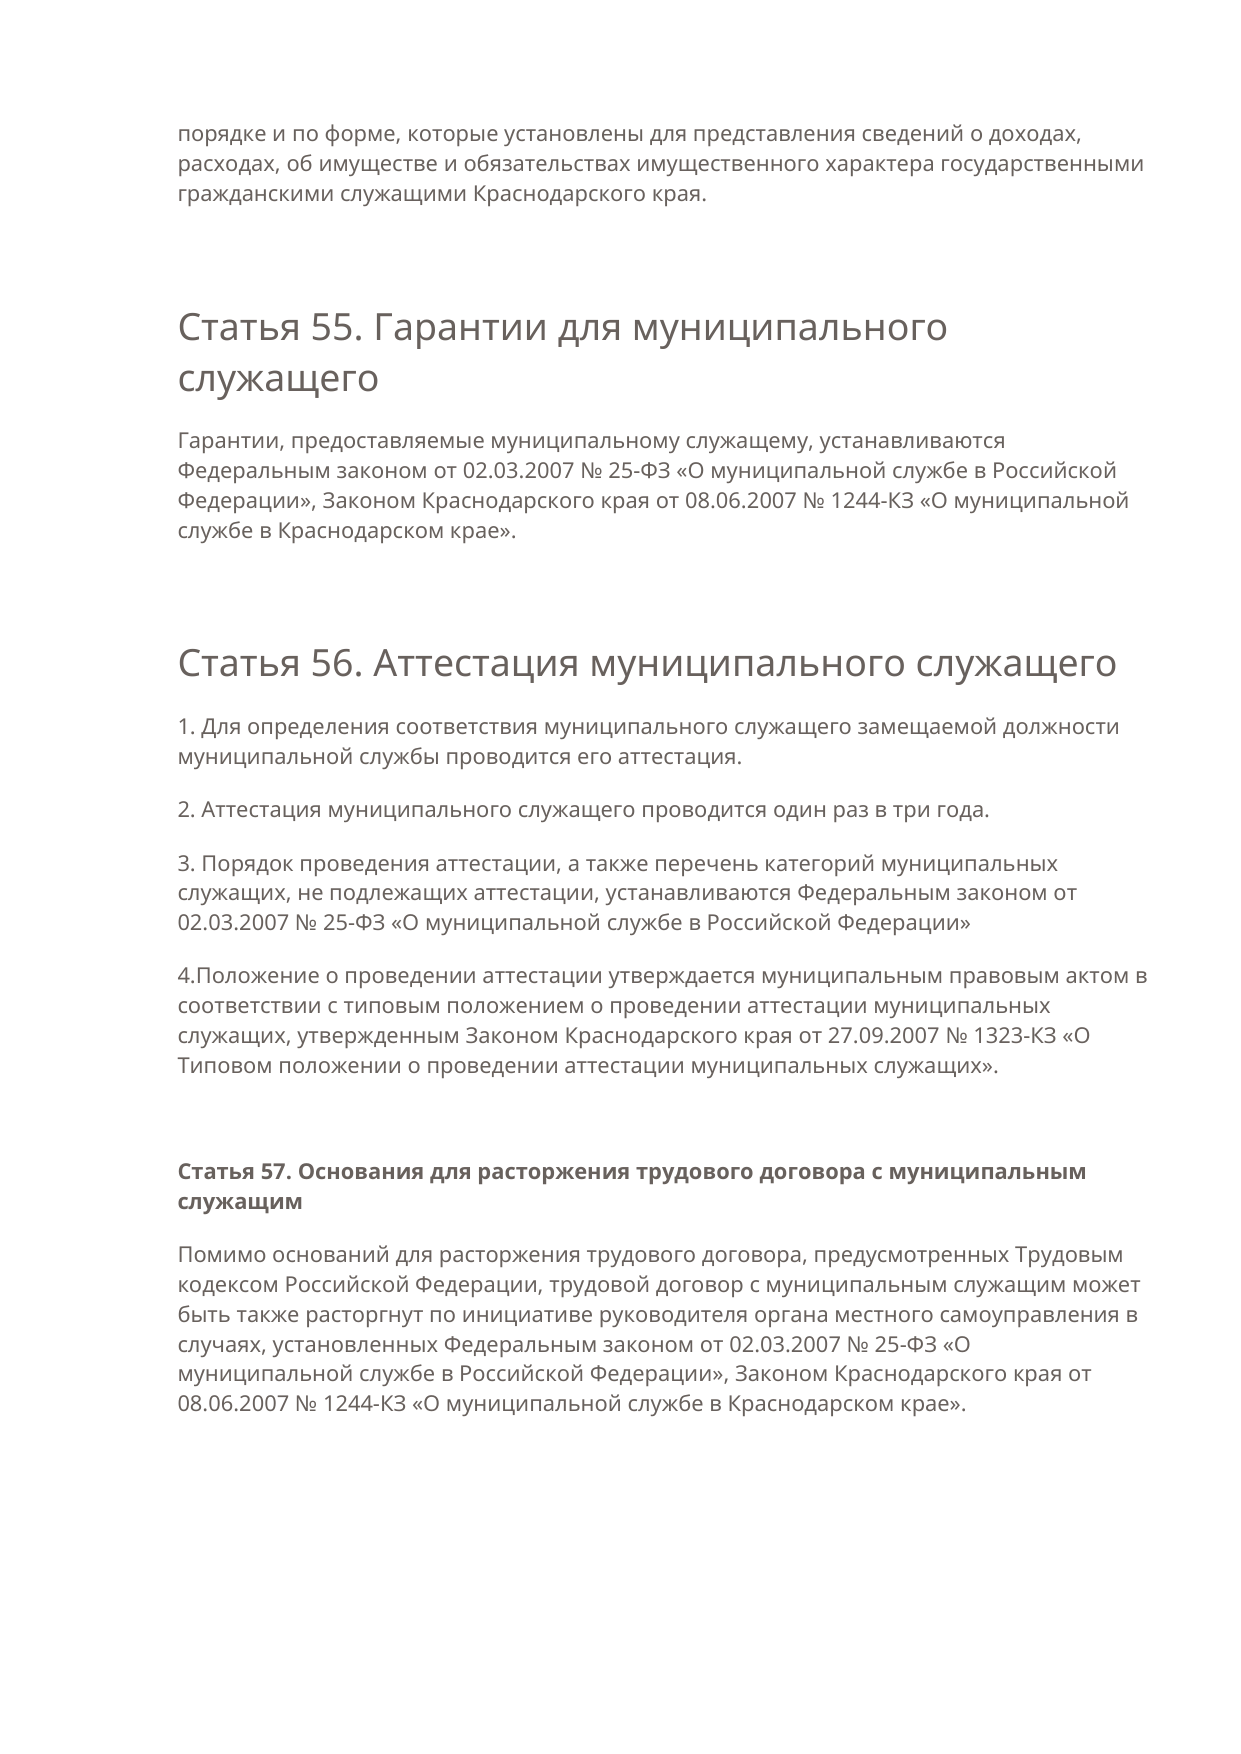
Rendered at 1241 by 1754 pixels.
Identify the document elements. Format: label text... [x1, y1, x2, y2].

text 2. Аттестация муниципального служащего проводится один раз в три года. [177, 794, 1152, 824]
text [177, 118, 1152, 207]
text 4.Положение о проведении аттестации утверждается муниципальным правовым актом в соответствии с типовым положением о проведении аттестации муниципальных служащих, утвержденным Законом Краснодарского края от 27.09.2007 № 1323-КЗ «О Типовом положении о проведении аттестации муниципальных служащих». [177, 960, 1152, 1079]
text Статья 56. Аттестация муниципального служащего [177, 637, 1152, 688]
text 1. Для определения соответствия муниципального служащего замещаемой должности муниципальной службы проводится его аттестация. [177, 711, 1152, 771]
text 3. Порядок проведения аттестации, а также перечень категорий муниципальных служащих, не подлежащих аттестации, устанавливаются Федеральным законом от 02.03.2007 № 25-ФЗ «О муниципальной службе в Российской Федерации» [177, 847, 1152, 937]
text Статья 55. Гарантии для муниципального служащего [177, 300, 1152, 402]
text Гарантии, предоставляемые муниципальному служащему, устанавливаются Федеральным законом от 02.03.2007 № 25-ФЗ «О муниципальной службе в Российской Федерации», Законом Краснодарского края от 08.06.2007 № 1244-КЗ «О муниципальной службе в Краснодарском крае». [177, 425, 1152, 544]
text Помимо оснований для расторжения трудового договора, предусмотренных Трудовым кодексом Российской Федерации, трудовой договор с муниципальным служащим может быть также расторгнут по инициативе руководителя органа местного самоуправления в случаях, установленных Федеральным законом от 02.03.2007 № 25-ФЗ «О муниципальной службе в Российской Федерации», Законом Краснодарского края от 08.06.2007 № 1244-КЗ «О муниципальной службе в Краснодарском крае». [177, 1239, 1152, 1418]
text Статья 57. Основания для расторжения трудового договора с муниципальным служащим [177, 1156, 1152, 1216]
